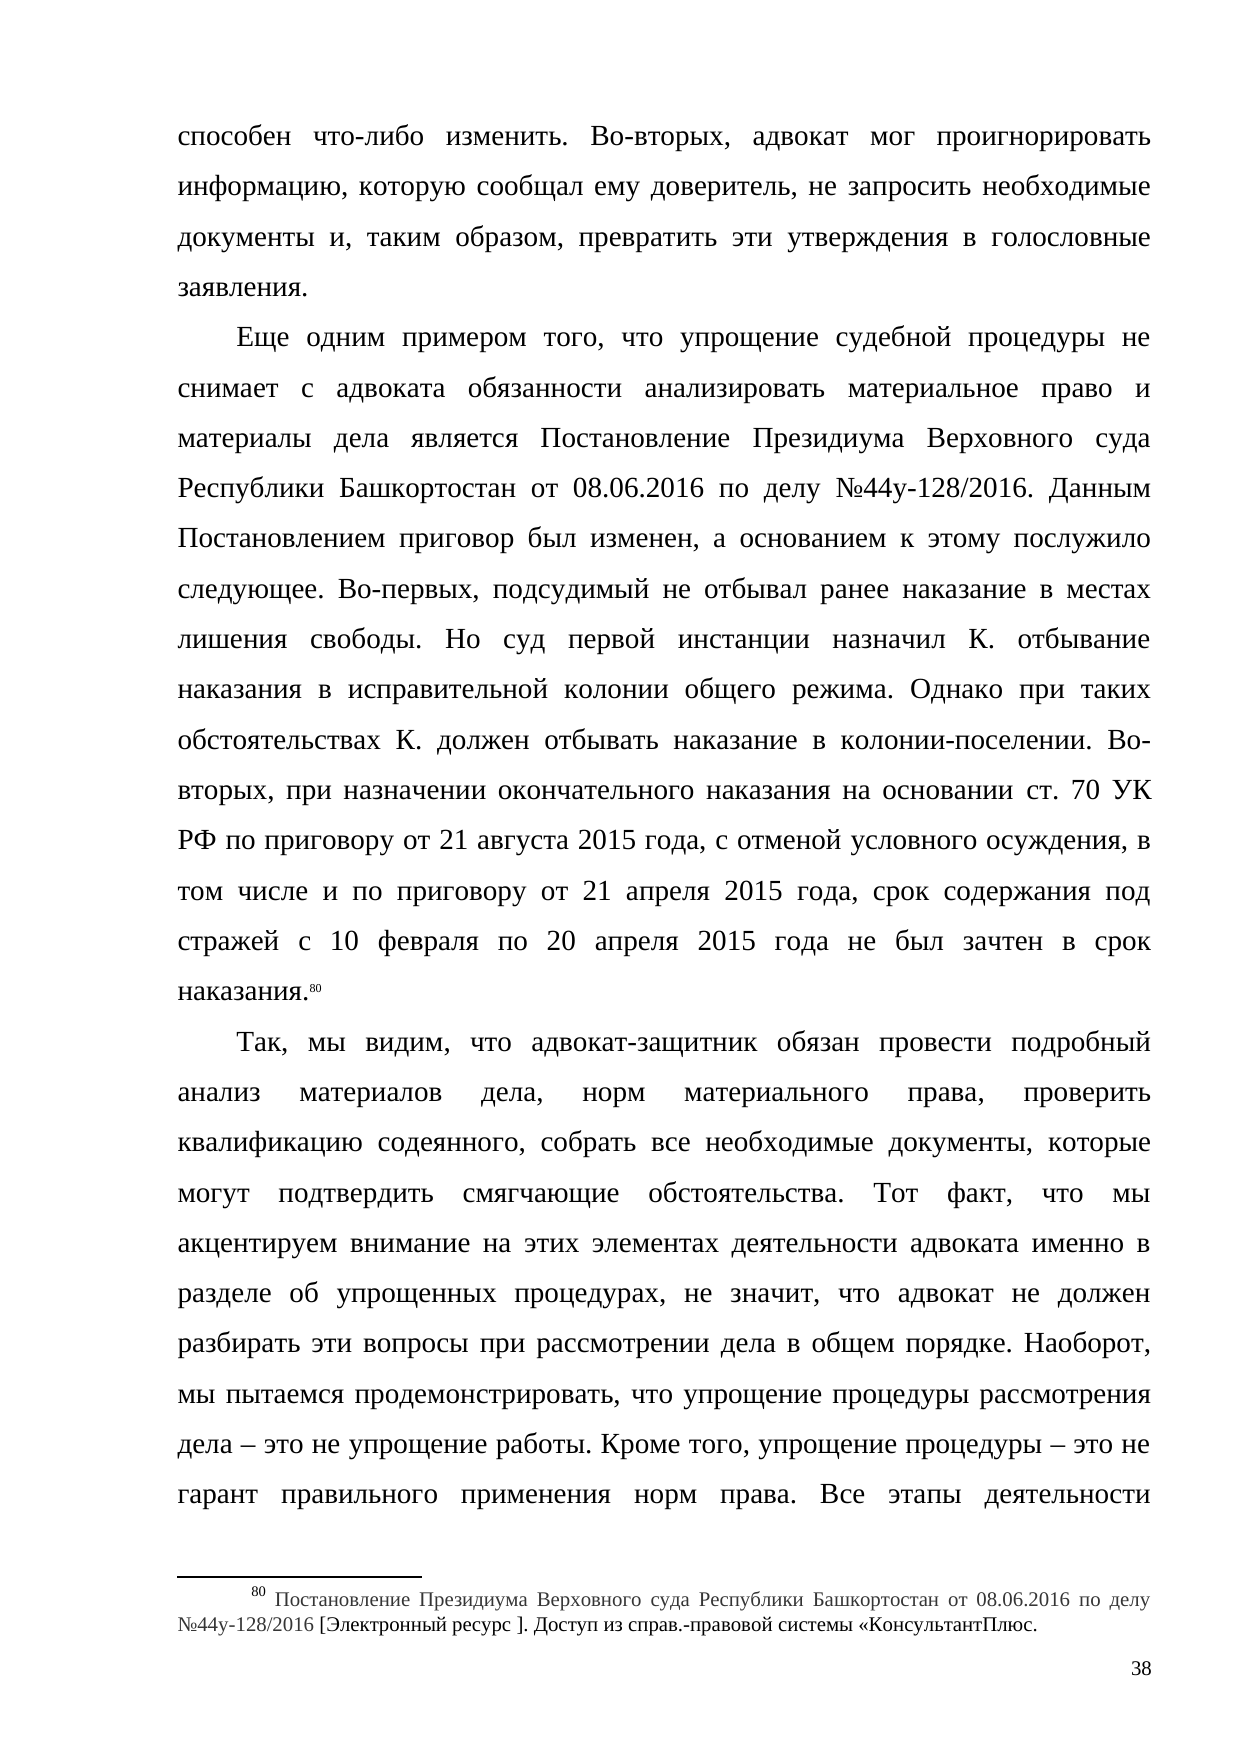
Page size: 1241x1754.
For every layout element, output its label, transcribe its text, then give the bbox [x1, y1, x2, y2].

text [177, 118, 1152, 303]
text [177, 1024, 1152, 1510]
text Еще одним примером того, что упрощение судебной процедуры не снимает с адвоката обязанности анализировать материальное право и материалы дела является Постановление Президиума Верховного суда Республики Башкортостан от 08.06.2016 по делу №44у-128/2016. Данным Постановлением приговор был изменен, а основанием к этому послужило следующее. Во-первых, подсудимый не отбывал ранее наказание в местах лишения свободы. Но суд первой инстанции назначил К. отбывание наказания в исправительной колонии общего режима. Однако при таких обстоятельствах К. должен отбывать наказание в колонии-поселении. Во-вторых, при назначении окончательного наказания на основании ст. 70 УК РФ по приговору от 21 августа 2015 года, с отменой условного осуждения, в том числе и по приговору от 21 апреля 2015 года, срок содержания под стражей с 10 февраля по 20 апреля 2015 года не был зачтен в срок наказания. [177, 319, 1152, 1007]
